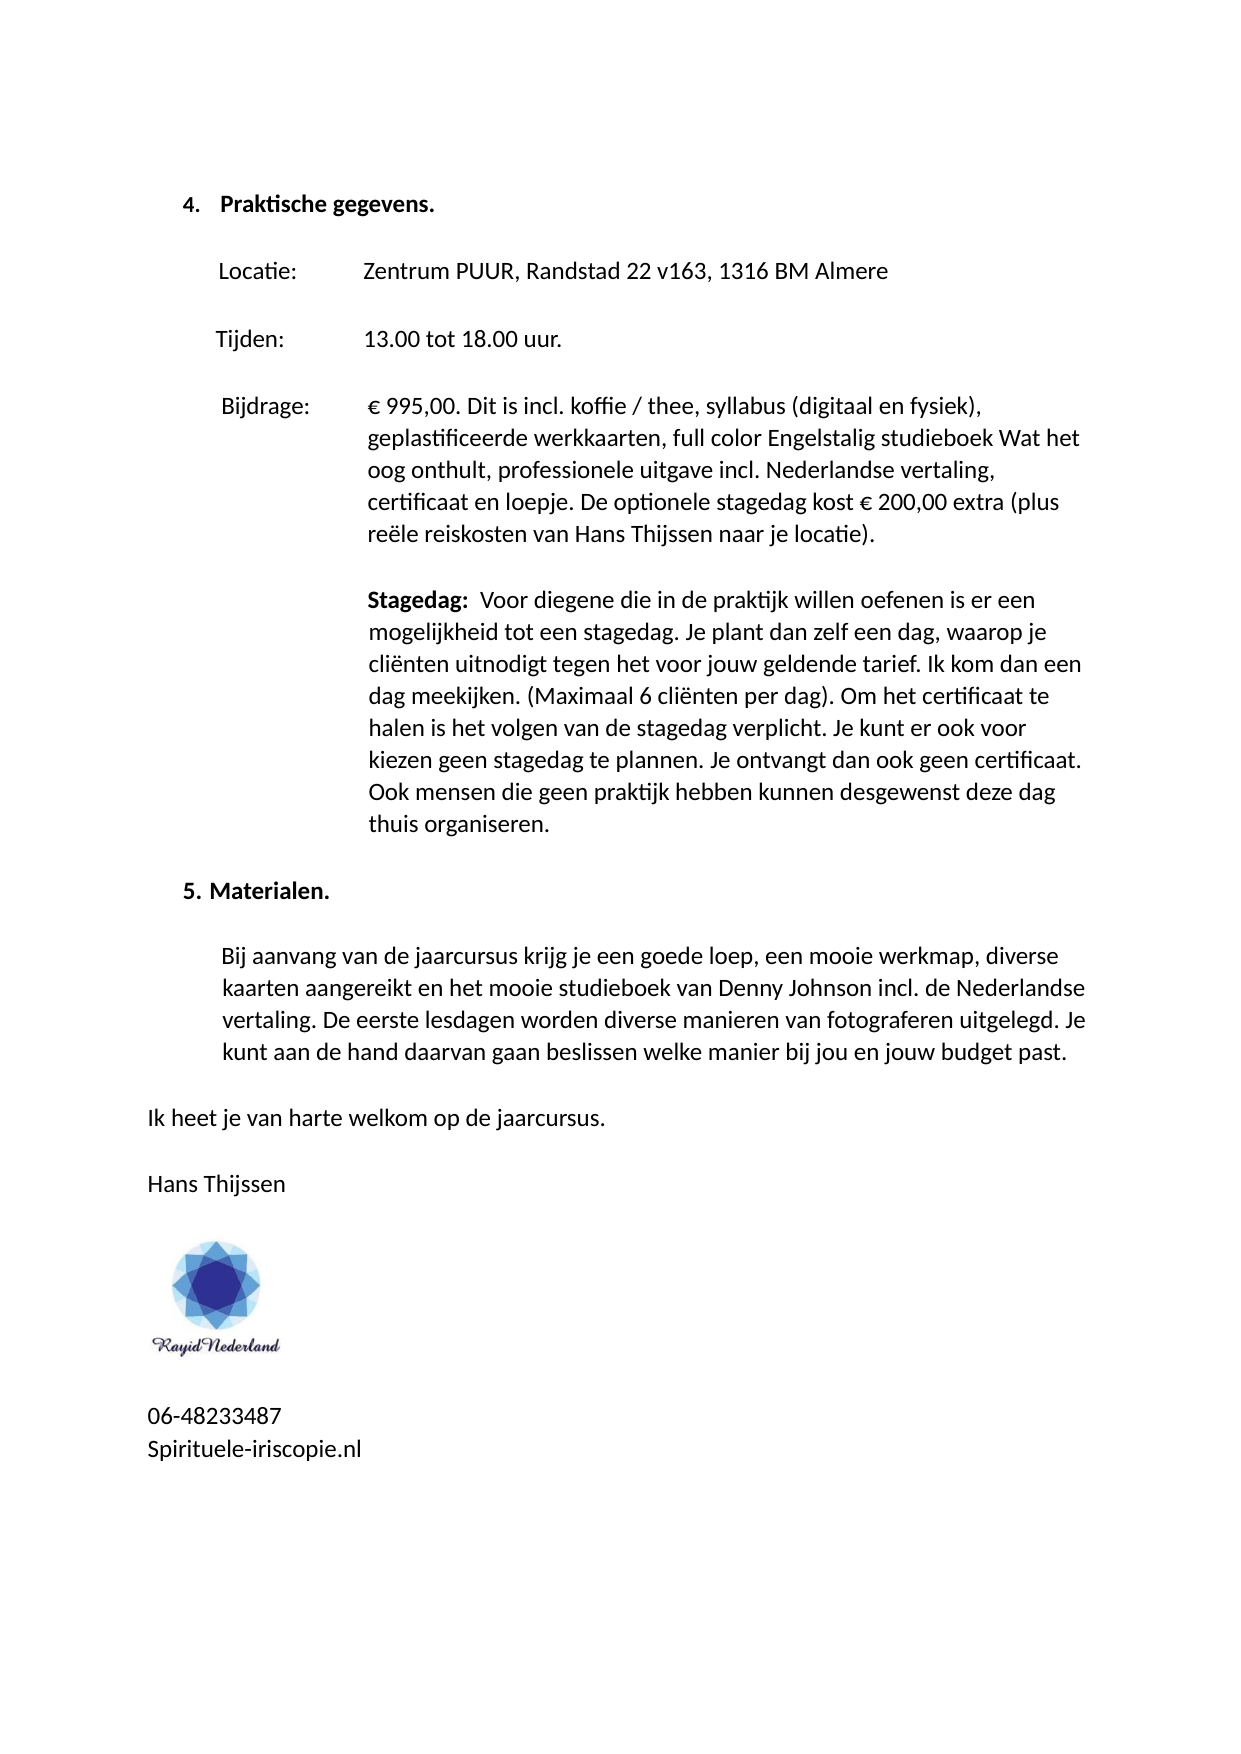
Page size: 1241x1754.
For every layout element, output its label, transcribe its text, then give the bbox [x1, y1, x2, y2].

text Hans Thijssen [147, 1168, 1090, 1198]
text 06-48233487 [147, 1400, 1090, 1431]
picture [150, 1233, 282, 1365]
text Ik heet je van harte welkom op de jaarcursus. [147, 1102, 1090, 1133]
text Spirituele-iriscopie.nl [147, 1433, 1090, 1464]
text Locatie: Zentrum PUUR, Randstad 22 v163, 1316 BM Almere [147, 256, 1090, 286]
text Stagedag: Voor diegene die in de praktijk willen oefenen is er een mogelijkheid tot een stagedag. Je plant dan zelf een dag, waarop je cliënten uitnodigt tegen het voor jouw geldende tarief. Ik kom dan een dag meekijken. (Maximaal 6 cliënten per dag). Om het certificaat te halen is het volgen van de stagedag verplicht. Je kunt er ook voor kiezen geen stagedag te plannen. Je ontvangt dan ook geen certificaat. Ook mensen die geen praktijk hebben kunnen desgewenst deze dag thuis organiseren. [367, 584, 1090, 839]
text Tijden: 13.00 tot 18.00 uur. [147, 323, 1090, 353]
text Bij aanvang van de jaarcursus krijg je een goede loep, een mooie werkmap, diverse kaarten aangereikt en het mooie studieboek van Denny Johnson incl. de Nederlandse vertaling. De eerste lesdagen worden diverse manieren van fotograferen uitgelegd. Je kunt aan de hand daarvan gaan beslissen welke manier bij jou en jouw budget past. [221, 940, 1090, 1067]
list Praktische gegevens. [183, 189, 1090, 219]
text Bijdrage: € 995,00. Dit is incl. koffie / thee, syllabus (digitaal en fysiek), geplastificeerde werkkaarten, full color Engelstalig studieboek Wat het oog onthult, professionele uitgave incl. Nederlandse vertaling, certificaat en loepje. De optionele stagedag kost € 200,00 extra (plus reële reiskosten van Hans Thijssen naar je locatie). [221, 391, 1090, 549]
text 5. Materialen. [183, 875, 1090, 906]
